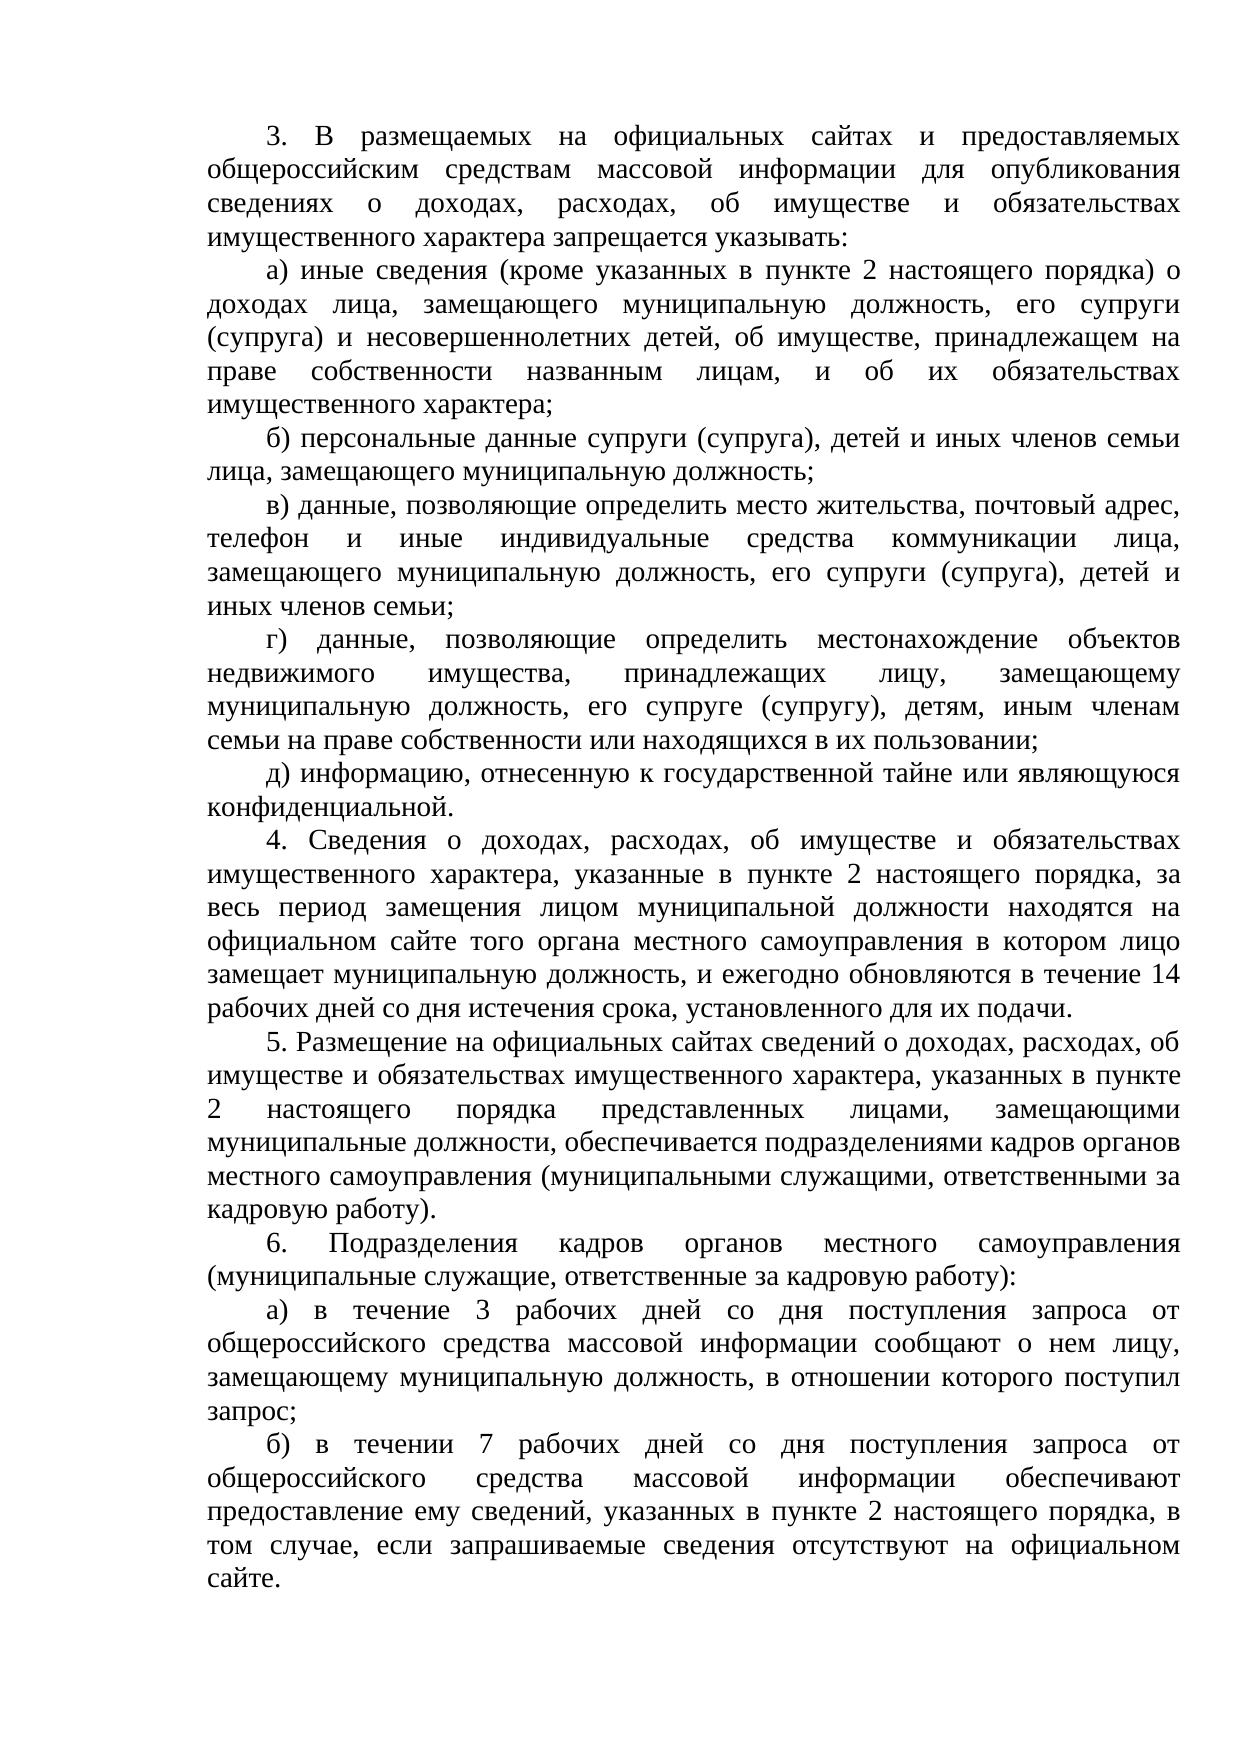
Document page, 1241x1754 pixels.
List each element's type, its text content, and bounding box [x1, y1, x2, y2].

text 3. В размещаемых на официальных сайтах и предоставляемых общероссийским средствам массовой информации для опубликования сведениях о доходах, расходах, об имуществе и обязательствах имущественного характера запрещается указывать: [207, 118, 1181, 252]
text 4. Сведения о доходах, расходах, об имуществе и обязательствах имущественного характера, указанные в пункте 2 настоящего порядка, за весь период замещения лицом муниципальной должности находятся на официальном сайте того органа местного самоуправления в котором лицо замещает муниципальную должность, и ежегодно обновляются в течение 14 рабочих дней со дня истечения срока, установленного для их подачи. [207, 822, 1181, 1024]
text б) персональные данные супруги (супруга), детей и иных членов семьи лица, замещающего муниципальную должность; [207, 420, 1181, 487]
text 6. Подразделения кадров органов местного самоуправления (муниципальные служащие, ответственные за кадровую работу): [207, 1225, 1181, 1292]
text а) иные сведения (кроме указанных в пункте 2 настоящего порядка) о доходах лица, замещающего муниципальную должность, его супруги (супруга) и несовершеннолетних детей, об имуществе, принадлежащем на праве собственности названным лицам, и об их обязательствах имущественного характера; [207, 252, 1181, 420]
text 5. Размещение на официальных сайтах сведений о доходах, расходах, об имуществе и обязательствах имущественного характера, указанных в пункте 2 настоящего порядка представленных лицами, замещающими муниципальные должности, обеспечивается подразделениями кадров органов местного самоуправления (муниципальными служащими, ответственными за кадровую работу). [207, 1024, 1181, 1225]
text б) в течении 7 рабочих дней со дня поступления запроса от общероссийского средства массовой информации обеспечивают предоставление ему сведений, указанных в пункте 2 настоящего порядка, в том случае, если запрашиваемые сведения отсутствуют на официальном сайте. [207, 1426, 1181, 1594]
text г) данные, позволяющие определить местонахождение объектов недвижимого имущества, принадлежащих лицу, замещающему муниципальную должность, его супруге (супругу), детям, иным членам семьи на праве собственности или находящихся в их пользовании; [207, 621, 1181, 755]
text а) в течение 3 рабочих дней со дня поступления запроса от общероссийского средства массовой информации сообщают о нем лицу, замещающему муниципальную должность, в отношении которого поступил запрос; [207, 1292, 1181, 1426]
text д) информацию, отнесенную к государственной тайне или являющуюся конфиденциальной. [207, 755, 1181, 822]
text в) данные, позволяющие определить место жительства, почтовый адрес, телефон и иные индивидуальные средства коммуникации лица, замещающего муниципальную должность, его супруги (супруга), детей и иных членов семьи; [207, 487, 1181, 621]
